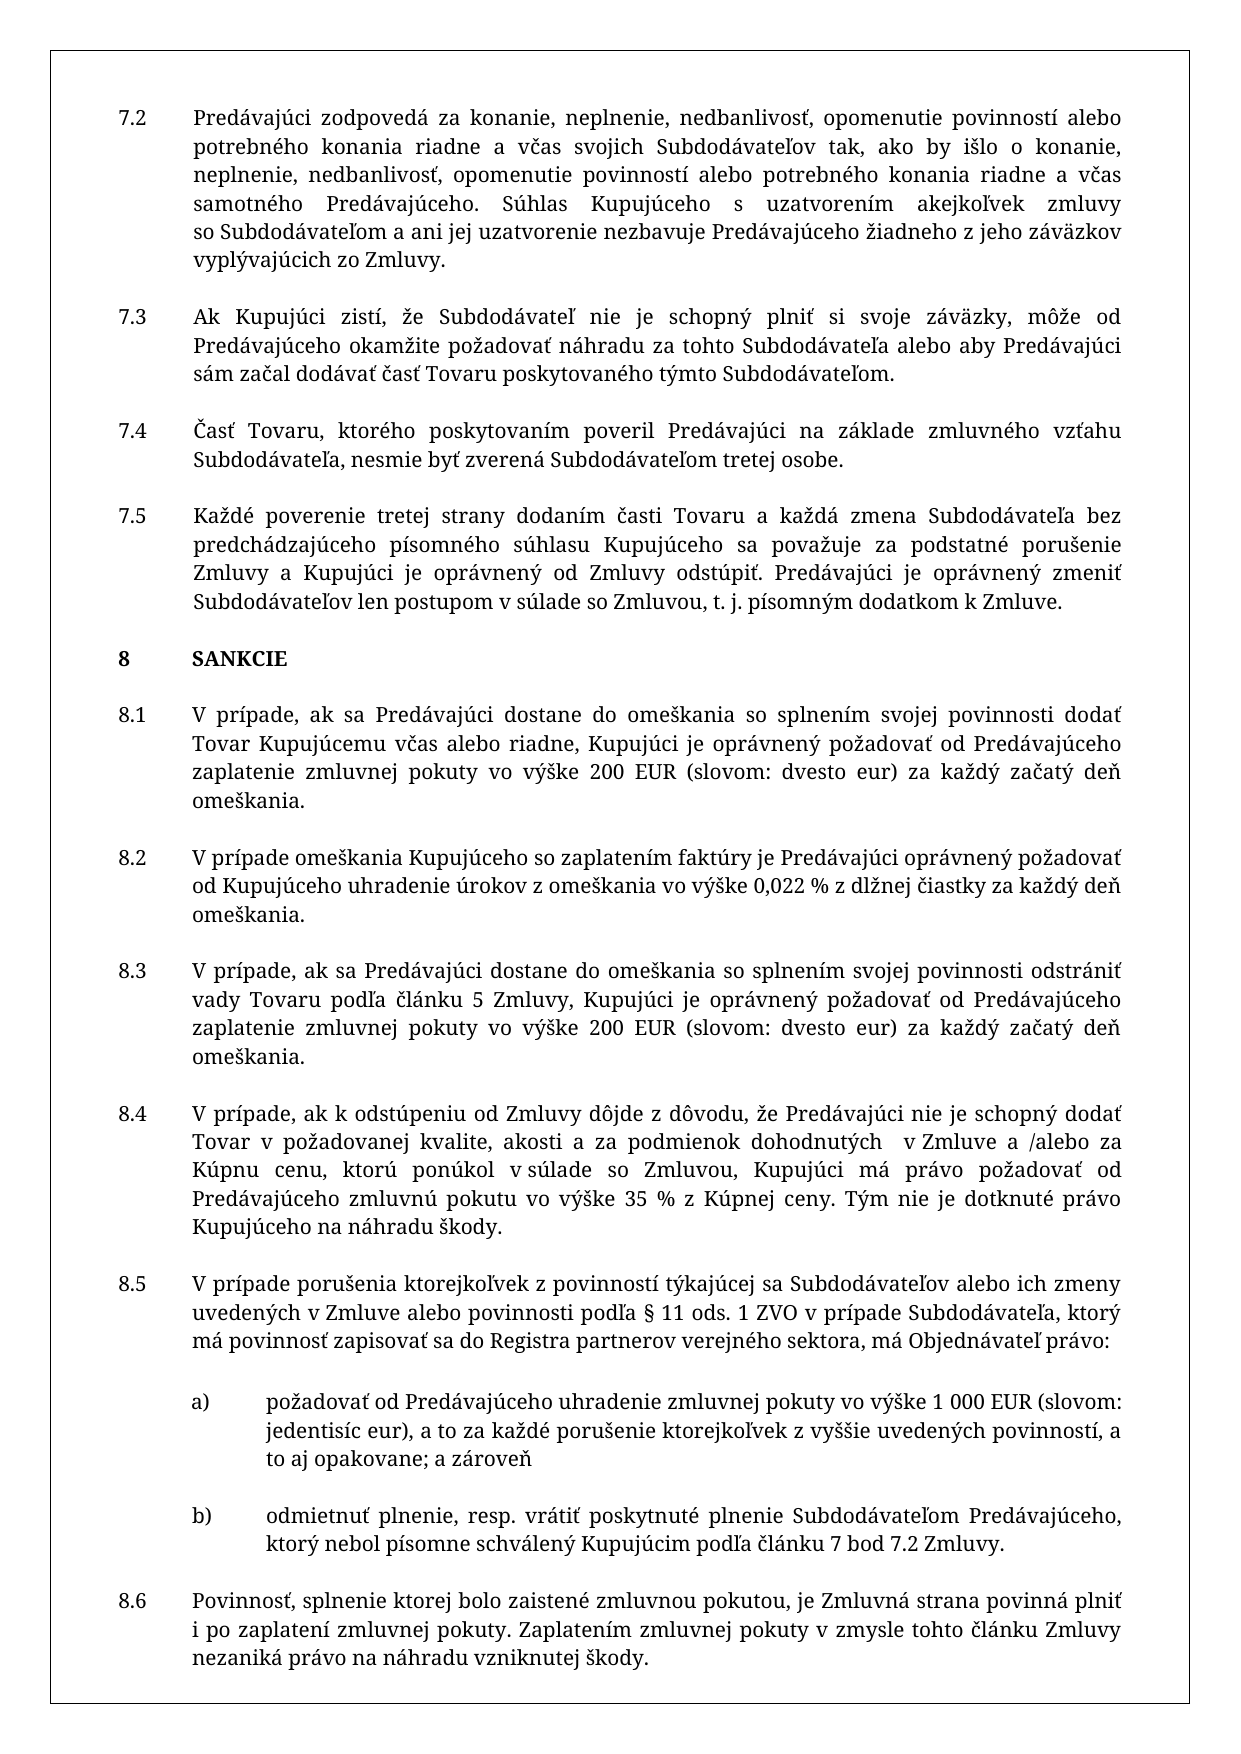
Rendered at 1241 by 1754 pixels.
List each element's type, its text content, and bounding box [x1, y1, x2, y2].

list Predávajúci zodpovedá za konanie, neplnenie, nedbanlivosť, opomenutie povinností alebo potrebného konania riadne a včas svojich Subdodávateľov tak, ako by išlo o konanie, neplnenie, nedbanlivosť, opomenutie povinností alebo potrebného konania riadne a včas samotného Predávajúceho. Súhlas Kupujúceho s uzatvorením akejkoľvek zmluvy so Subdodávateľom a ani jej uzatvorenie nezbavuje Predávajúceho žiadneho z jeho záväzkov vyplývajúcich zo Zmluvy. [118, 103, 1122, 274]
list V prípade porušenia ktorejkoľvek z povinností týkajúcej sa Subdodávateľov alebo ich zmeny uvedených v Zmluve alebo povinnosti podľa § 11 ods. 1 ZVO v prípade Subdodávateľa, ktorý má povinnosť zapisovať sa do Registra partnerov verejného sektora, má Objednávateľ právo: [118, 1269, 1122, 1355]
list V prípade omeškania Kupujúceho so zaplatením faktúry je Predávajúci oprávnený požadovať od Kupujúceho uhradenie úrokov z omeškania vo výške 0,022 % z dlžnej čiastky za každý deň omeškania. [118, 843, 1122, 928]
list Každé poverenie tretej strany dodaním časti Tovaru a každá zmena Subdodávateľa bez predchádzajúceho písomného súhlasu Kupujúceho sa považuje za podstatné porušenie Zmluvy a Kupujúci je oprávnený od Zmluvy odstúpiť. Predávajúci je oprávnený zmeniť Subdodávateľov len postupom v súlade so Zmluvou, t. j. písomným dodatkom k Zmluve. [118, 502, 1122, 615]
list 8.6 Povinnosť, splnenie ktorej bolo zaistené zmluvnou pokutou, je Zmluvná strana povinná plniť i po zaplatení zmluvnej pokuty. Zaplatením zmluvnej pokuty v zmysle tohto článku Zmluvy nezaniká právo na náhradu vzniknutej škody. [118, 1586, 1122, 1672]
list SANKCIE [118, 644, 1122, 672]
list Časť Tovaru, ktorého poskytovaním poveril Predávajúci na základe zmluvného vzťahu Subdodávateľa, nesmie byť zverená Subdodávateľom tretej osobe. [118, 416, 1122, 473]
list odmietnuť plnenie, resp. vrátiť poskytnuté plnenie Subdodávateľom Predávajúceho, ktorý nebol písomne schválený Kupujúcim podľa článku 7 bod 7.2 Zmluvy. [192, 1501, 1122, 1558]
list V prípade, ak k odstúpeniu od Zmluvy dôjde z dôvodu, že Predávajúci nie je schopný dodať Tovar v požadovanej kvalite, akosti a za podmienok dohodnutých v Zmluve a /alebo za Kúpnu cenu, ktorú ponúkol v súlade so Zmluvou, Kupujúci má právo požadovať od Predávajúceho zmluvnú pokutu vo výške 35 % z Kúpnej ceny. Tým nie je dotknuté právo Kupujúceho na náhradu škody. [118, 1099, 1122, 1241]
list požadovať od Predávajúceho uhradenie zmluvnej pokuty vo výške 1 000 EUR (slovom: jedentisíc eur), a to za každé porušenie ktorejkoľvek z vyššie uvedených povinností, a to aj opakovane; a zároveň [191, 1387, 1122, 1473]
list Ak Kupujúci zistí, že Subdodávateľ nie je schopný plniť si svoje záväzky, môže od Predávajúceho okamžite požadovať náhradu za tohto Subdodávateľa alebo aby Predávajúci sám začal dodávať časť Tovaru poskytovaného týmto Subdodávateľom. [118, 302, 1122, 388]
list V prípade, ak sa Predávajúci dostane do omeškania so splnením svojej povinnosti dodať Tovar Kupujúcemu včas alebo riadne, Kupujúci je oprávnený požadovať od Predávajúceho zaplatenie zmluvnej pokuty vo výške 200 EUR (slovom: dvesto eur) za každý začatý deň omeškania. [118, 701, 1122, 814]
list V prípade, ak sa Predávajúci dostane do omeškania so splnením svojej povinnosti odstrániť vady Tovaru podľa článku 5 Zmluvy, Kupujúci je oprávnený požadovať od Predávajúceho zaplatenie zmluvnej pokuty vo výške 200 EUR (slovom: dvesto eur) za každý začatý deň omeškania. [118, 957, 1122, 1070]
